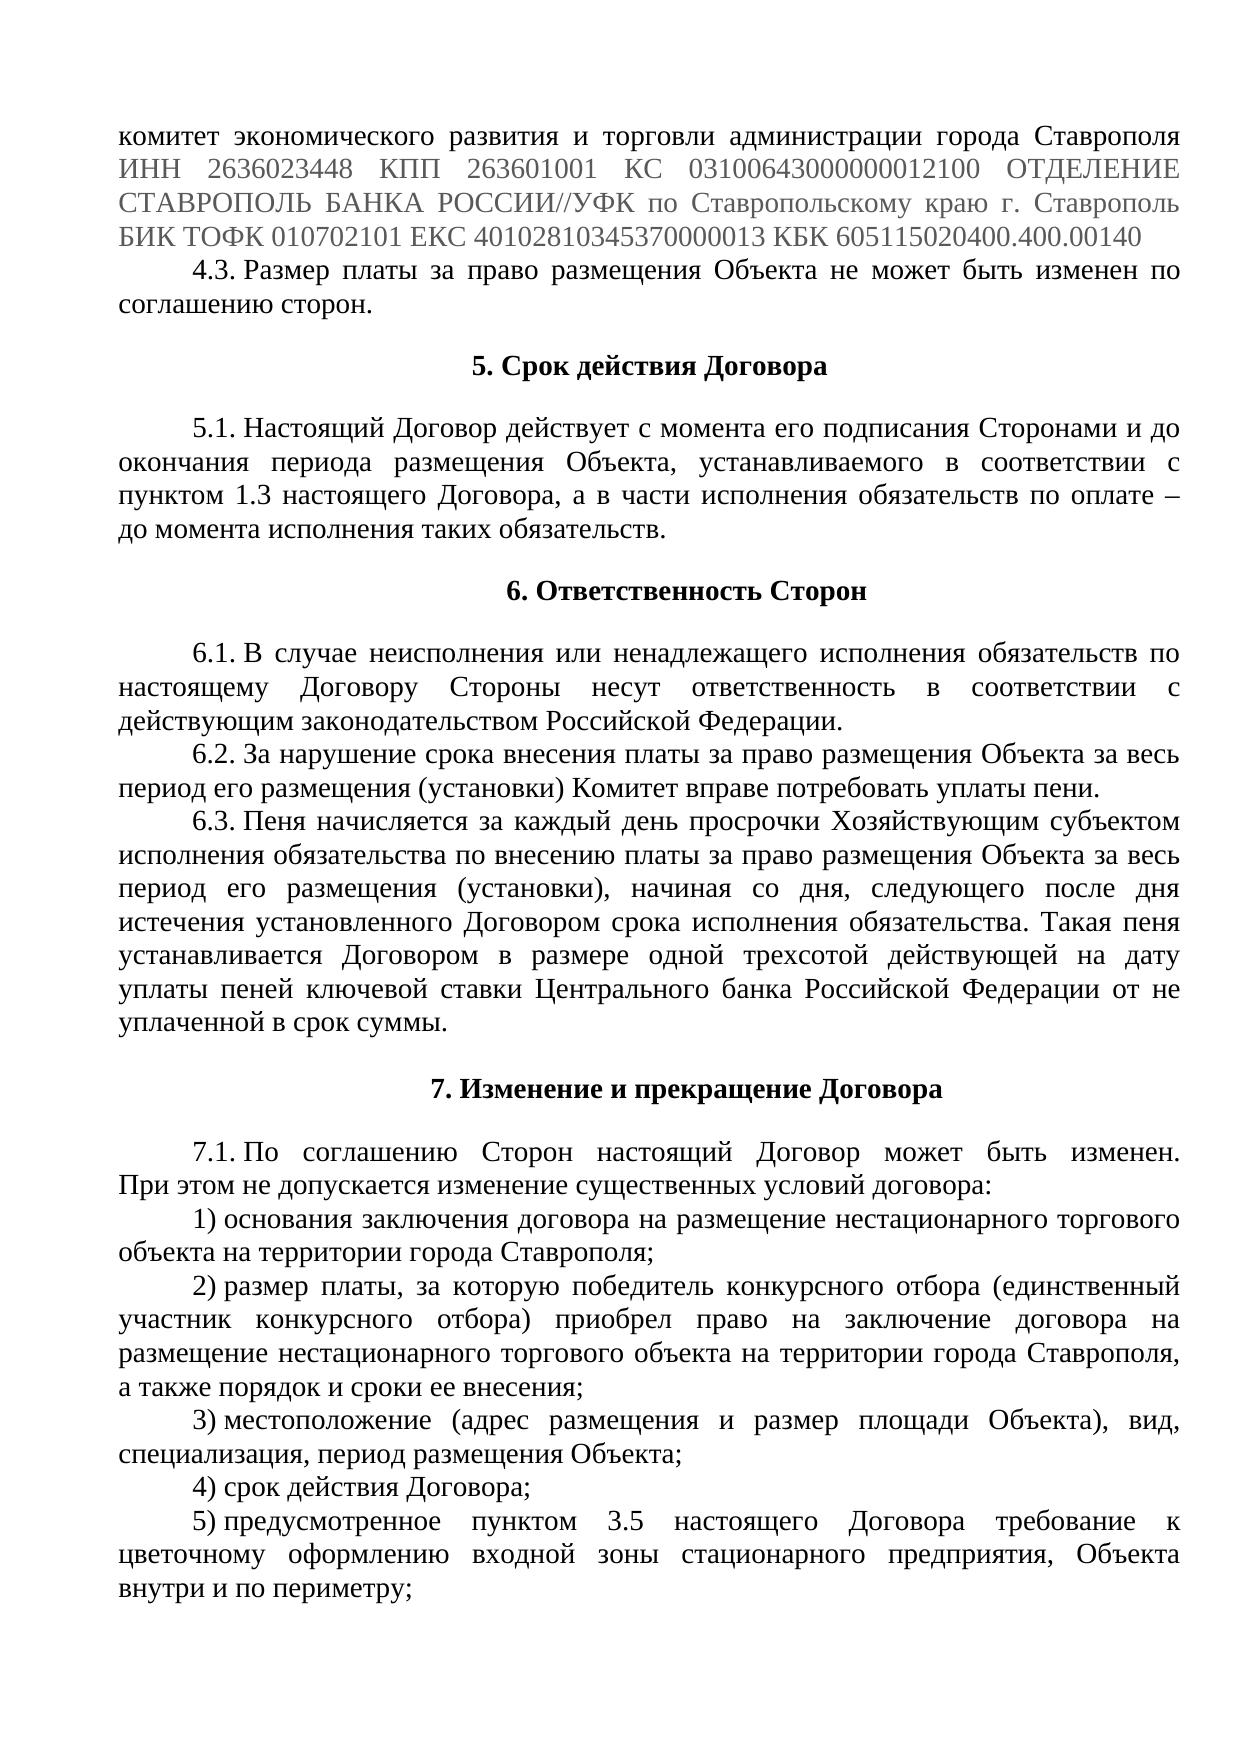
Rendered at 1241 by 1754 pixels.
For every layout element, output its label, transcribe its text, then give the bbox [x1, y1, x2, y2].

text 1) основания заключения договора на размещение нестационарного торгового объекта на территории города Ставрополя; [118, 1201, 1181, 1268]
text 5. Срок действия Договора [118, 348, 1181, 382]
text 7.1. По соглашению Сторон настоящий Договор может быть изменен. При этом не допускается изменение существенных условий договора: [118, 1134, 1181, 1201]
text 6. Ответственность Сторон [118, 573, 1181, 607]
text 6.2. За нарушение срока внесения платы за право размещения Объекта за весь период его размещения (установки) Комитет вправе потребовать уплаты пени. [118, 736, 1181, 803]
text 7. Изменение и прекращение Договора [118, 1072, 1181, 1105]
text 4.3. Размер платы за право размещения Объекта не может быть изменен по соглашению сторон. [118, 252, 1181, 319]
text 4) срок действия Договора; [118, 1469, 1181, 1503]
text комитет экономического развития и торговли администрации города Ставрополя ИНН 2636023448 КПП 263601001 КС 03100643000000012100 ОТДЕЛЕНИЕ СТАВРОПОЛЬ БАНКА РОССИИ//УФК по Ставропольскому краю г. Ставрополь БИК ТОФК 010702101 ЕКС 40102810345370000013 КБК 605115020400.400.00140 [118, 118, 1181, 252]
text 6.3. Пеня начисляется за каждый день просрочки Хозяйствующим субъектом исполнения обязательства по внесению платы за право размещения Объекта за весь период его размещения (установки), начиная со дня, следующего после дня истечения установленного Договором срока исполнения обязательства. Такая пеня устанавливается Договором в размере одной трехсотой действующей на дату уплаты пеней ключевой ставки Центрального банка Российской Федерации от не уплаченной в срок суммы. [118, 803, 1181, 1038]
text 5.1. Настоящий Договор действует с момента его подписания Сторонами и до окончания периода размещения Объекта, устанавливаемого в соответствии с пунктом 1.3 настоящего Договора, а в части исполнения обязательств по оплате – до момента исполнения таких обязательств. [118, 410, 1181, 544]
text 3) местоположение (адрес размещения и размер площади Объекта), вид, специализация, период размещения Объекта; [118, 1402, 1181, 1469]
text 6.1. В случае неисполнения или ненадлежащего исполнения обязательств по настоящему Договору Стороны несут ответственность в соответствии с действующим законодательством Российской Федерации. [118, 636, 1181, 736]
text 5) предусмотренное пунктом 3.5 настоящего Договора требование к цветочному оформлению входной зоны стационарного предприятия, Объекта внутри и по периметру; [118, 1503, 1181, 1603]
text 2) размер платы, за которую победитель конкурсного отбора (единственный участник конкурсного отбора) приобрел право на заключение договора на размещение нестационарного торгового объекта на территории города Ставрополя, а также порядок и сроки ее внесения; [118, 1268, 1181, 1402]
